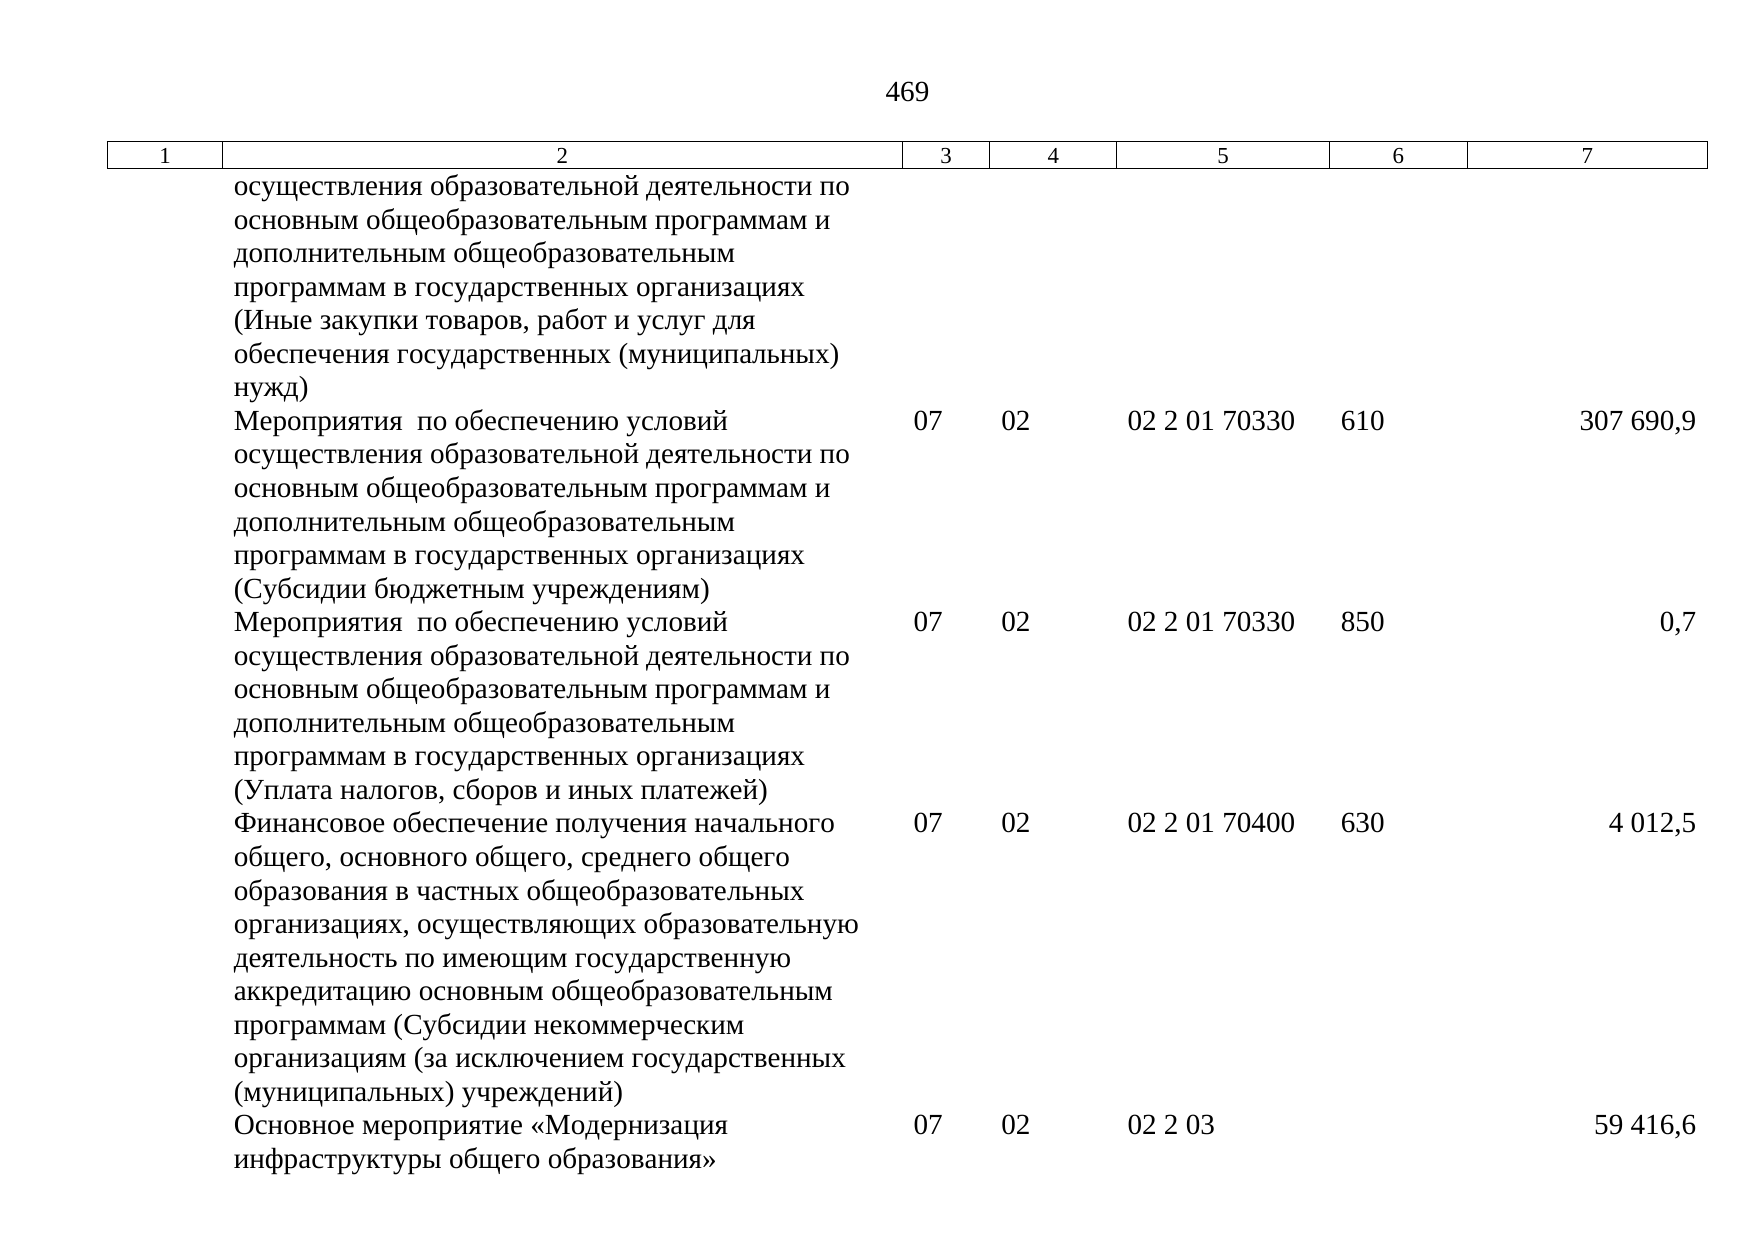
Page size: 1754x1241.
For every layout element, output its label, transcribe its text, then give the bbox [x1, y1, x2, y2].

table_header 5 [1117, 142, 1329, 168]
table_header 2 [223, 142, 902, 168]
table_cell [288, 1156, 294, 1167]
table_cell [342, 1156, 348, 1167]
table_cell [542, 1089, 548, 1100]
table_header 4 [990, 142, 1116, 168]
table_header 7 [1468, 142, 1707, 168]
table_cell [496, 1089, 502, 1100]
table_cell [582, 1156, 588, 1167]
table_header 1 [108, 142, 222, 168]
table_header 3 [903, 142, 989, 168]
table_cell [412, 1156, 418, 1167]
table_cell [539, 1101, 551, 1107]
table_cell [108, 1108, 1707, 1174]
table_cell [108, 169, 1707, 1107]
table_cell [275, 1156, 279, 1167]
table_header 6 [1330, 142, 1467, 168]
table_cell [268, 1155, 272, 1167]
